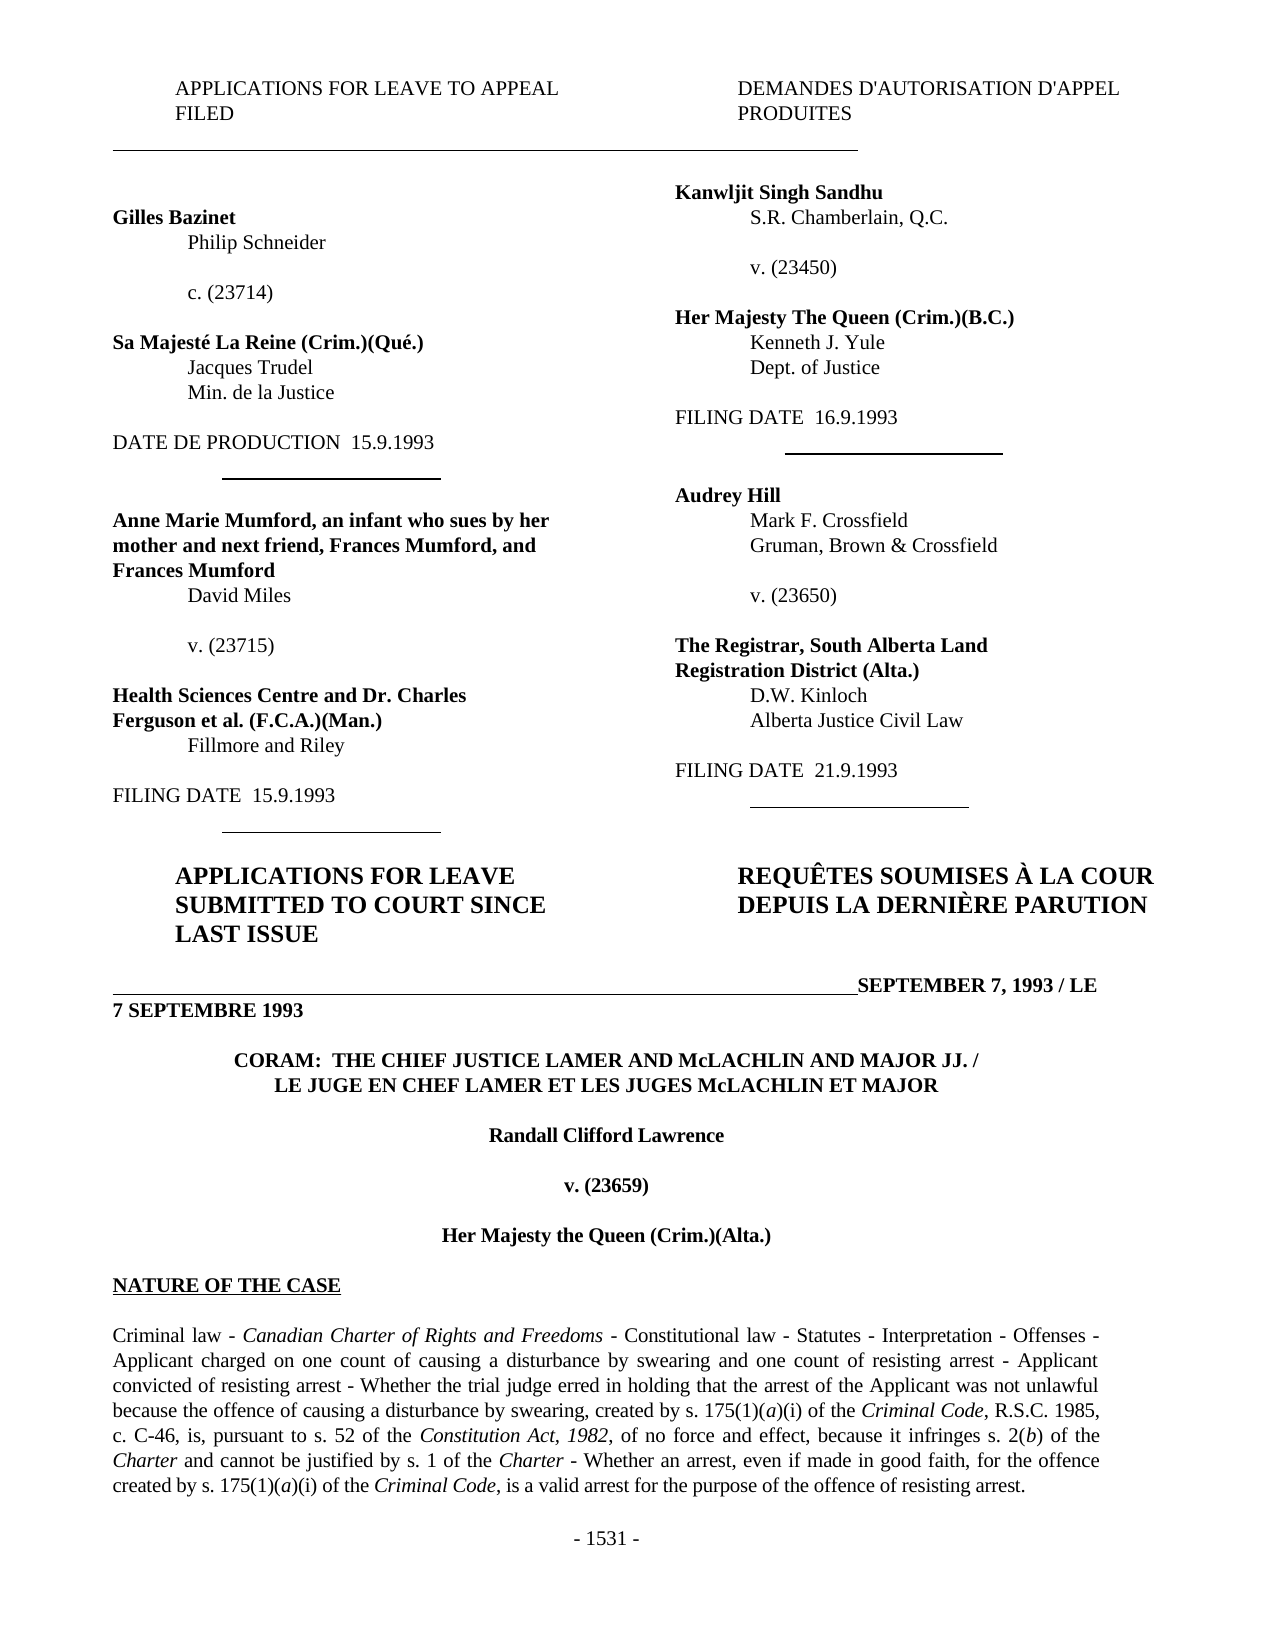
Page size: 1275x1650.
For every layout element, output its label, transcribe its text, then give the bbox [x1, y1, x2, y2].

text Her Majesty the Queen (Crim.)(Alta.) [112, 1222, 1100, 1247]
text The Registrar, South Alberta Land Registration District (Alta.) [675, 632, 1100, 682]
text S.R. Chamberlain, Q.C. [675, 204, 1100, 229]
text Her Majesty The Queen (Crim.)(B.C.) [675, 304, 1100, 329]
text LE JUGE EN CHEF LAMER ET LES JUGES McLACHLIN ET MAJOR [112, 1072, 1100, 1097]
text v. (23650) [675, 582, 1100, 607]
text SEPTEMBER 7, 1993 / LE 7 SEPTEMBRE 1993 [112, 972, 1100, 1022]
text Mark F. Crossfield [675, 507, 1100, 532]
text Gruman, Brown & Crossfield [675, 532, 1100, 557]
text CORAM: THE CHIEF JUSTICE LAMER AND McLACHLIN AND MAJOR JJ. / [112, 1047, 1100, 1072]
text NATURE OF THE CASE [112, 1272, 1100, 1297]
text Min. de la Justice [112, 379, 550, 404]
text Gilles Bazinet [112, 204, 550, 229]
text Criminal law - Canadian Charter of Rights and Freedoms - Constitutional law - Statutes - Interpretation - Offenses - Applicant charged on one count of causing a disturbance by swearing and one count of resisting arrest - Applicant convicted of resisting arrest - Whether the trial judge erred in holding that the arrest of the Applicant was not unlawful because the offence of causing a disturbance by swearing, created by s. 175(1)(a)(i) of the Criminal Code, R.S.C. 1985, c. C-46, is, pursuant to s. 52 of the Constitution Act, 1982, of no force and effect, because it infringes s. 2(b) of the Charter and cannot be justified by s. 1 of the Charter - Whether an arrest, even if made in good faith, for the offence created by s. 175(1)(a)(i) of the Criminal Code, is a valid arrest for the purpose of the offence of resisting arrest. [112, 1322, 1100, 1497]
text FILING DATE 15.9.1993 [112, 782, 550, 807]
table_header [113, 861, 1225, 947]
text Philip Schneider [112, 229, 550, 254]
text Jacques Trudel [112, 354, 550, 379]
text Sa Majesté La Reine (Crim.)(Qué.) [112, 329, 550, 354]
text v. (23450) [675, 254, 1100, 279]
text Anne Marie Mumford, an infant who sues by her mother and next friend, Frances Mumford, and Frances Mumford [112, 507, 550, 582]
text DATE DE PRODUCTION 15.9.1993 [112, 429, 550, 454]
text v. (23659) [112, 1172, 1100, 1197]
text Alberta Justice Civil Law [675, 707, 1100, 732]
text D.W. Kinloch [675, 682, 1100, 707]
text v. (23715) [112, 632, 550, 657]
text Kenneth J. Yule [675, 329, 1100, 354]
text Fillmore and Riley [112, 732, 550, 757]
text FILING DATE 16.9.1993 [675, 404, 1100, 429]
text FILING DATE 21.9.1993 [675, 757, 1100, 782]
text Dept. of Justice [675, 354, 1100, 379]
text David Miles [112, 582, 550, 607]
text Health Sciences Centre and Dr. Charles Ferguson et al. (F.C.A.)(Man.) [112, 682, 550, 732]
text Audrey Hill [675, 482, 1100, 507]
text c. (23714) [112, 279, 550, 304]
text Kanwljit Singh Sandhu [675, 179, 1100, 204]
text Randall Clifford Lawrence [112, 1122, 1100, 1147]
